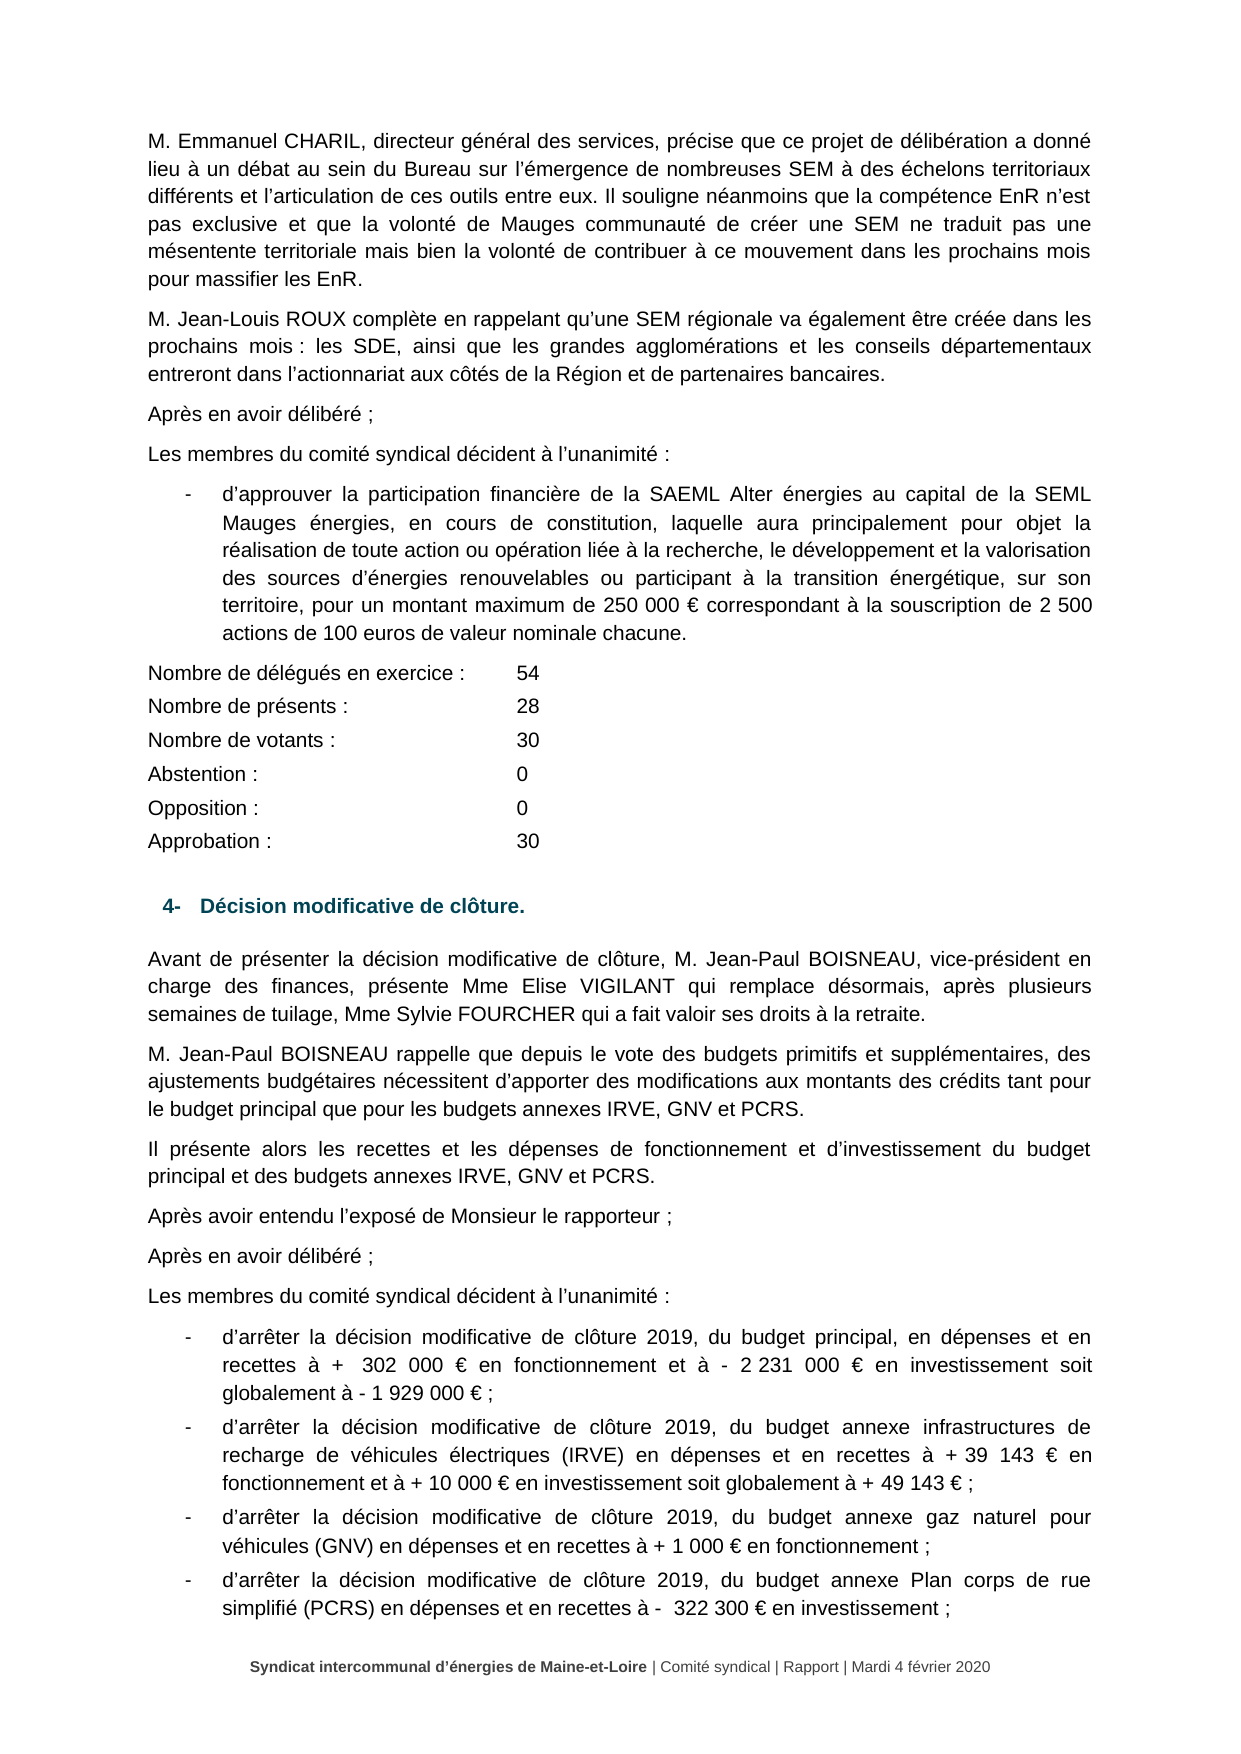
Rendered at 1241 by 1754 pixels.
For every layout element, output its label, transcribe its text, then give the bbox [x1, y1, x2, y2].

text d’arrêter la décision modificative de clôture 2019, du budget annexe infrastructures de recharge de véhicules électriques (IRVE) en dépenses et en recettes à + 39 143 € en fonctionnement et à + 10 000 € en investissement soit globalement à + 49 143 € ; [185, 1414, 1092, 1495]
text M. Emmanuel CHARIL, directeur général des services, précise que ce projet de délibération a donné lieu à un débat au sein du Bureau sur l’émergence de nombreuses SEM. Il soulign que la compétence EnR n’est pas exclusive et que la volonté de Mauges communauté de créer une SEM ne traduit pas une mésentente territoriale mais bien la volonté pour les EnR. [148, 129, 1092, 290]
text Nombre de présents : 28 [148, 694, 1092, 718]
text Les membres du comité syndical décident à l’unanimité : [148, 441, 1092, 465]
text d’arrêter la décision modificative de clôture 2019, du budget annexe gaz naturel pour véhicules (GNV) en dépenses et en recettes à + 1 000 € en fonctionnement ; [185, 1504, 1092, 1557]
text Approbation : 30 [148, 829, 1092, 853]
text Après en avoir délibéré ; [148, 401, 1092, 425]
text Les membres du comité syndical décident à l’unanimité : [148, 1284, 1092, 1308]
text Décision modificative de clôture. [162, 894, 1092, 918]
text M. Jean-Louis ROUX complète en rappelant qu’une SEM régionale va également être créée les SDE, ainsi que les. [148, 306, 1092, 385]
text d’arrêter la décision modificative de clôture 2019, du budget annexe Plan corps de rue simplifié (PCRS) en dépenses et en recettes à - 322 300 € en investissement ; [185, 1567, 1092, 1620]
text d’arrêter la décision modificative de clôture 2019, du budget principal, en dépenses et en recettes à + 302 000 € en fonctionnement et à - 2 231 000 € en investissement soit globalement à - 1 929 000 € ; [185, 1324, 1092, 1404]
text Avant de présenter la décision modificative de clôture, M. Jean-Paul BOISNEAU, vice-président en charge des finances, présente Mme Elise VIGILANT qui remplace désormaisMme Sylvie FOURCHER . [148, 947, 1092, 1026]
text M. Jean-Paul BOISNEAU rappelle que depuis le vote des budgets primitifs et supplémentaires, des ajustements budgétaires nécessitent d’apporter des modifications aux montants des crédits tant pour le budget principal que pour les budgets annexes IRVE, GNV et PCRS. [148, 1042, 1092, 1121]
text Après avoir entendu l’exposé de Monsieur le rapporteur ; [148, 1204, 1092, 1228]
text Abstention : 0 [148, 762, 1092, 786]
text Après en avoir délibéré ; [148, 1244, 1092, 1268]
text Opposition : 0 [148, 795, 1092, 819]
text Nombre de délégués en exercice : 54 [148, 660, 1092, 684]
text d’approuver la participation financière de la SAEML Alter énergies au capital de la SEML Mauges énergies, en cours de constitution, laquelle aura principalement pour objet la réalisation de toute action ou opération liée à la recherche, le développement et la valorisation des sources d’énergies renouvelables ou participant à la transition énergétique, sur son territoire, pour un montant maximum de 250 000 € correspondant à la souscription de 2 500 actions de 100 euros de valeur nominale chacune. [185, 481, 1092, 644]
text Nombre de votants : 30 [148, 728, 1092, 752]
text Il présente alors les recettes et les dépenses de fonctionnement et d’investissement du budget principal et des budgets annexes IRVE, GNV et PCRS. [148, 1137, 1092, 1188]
